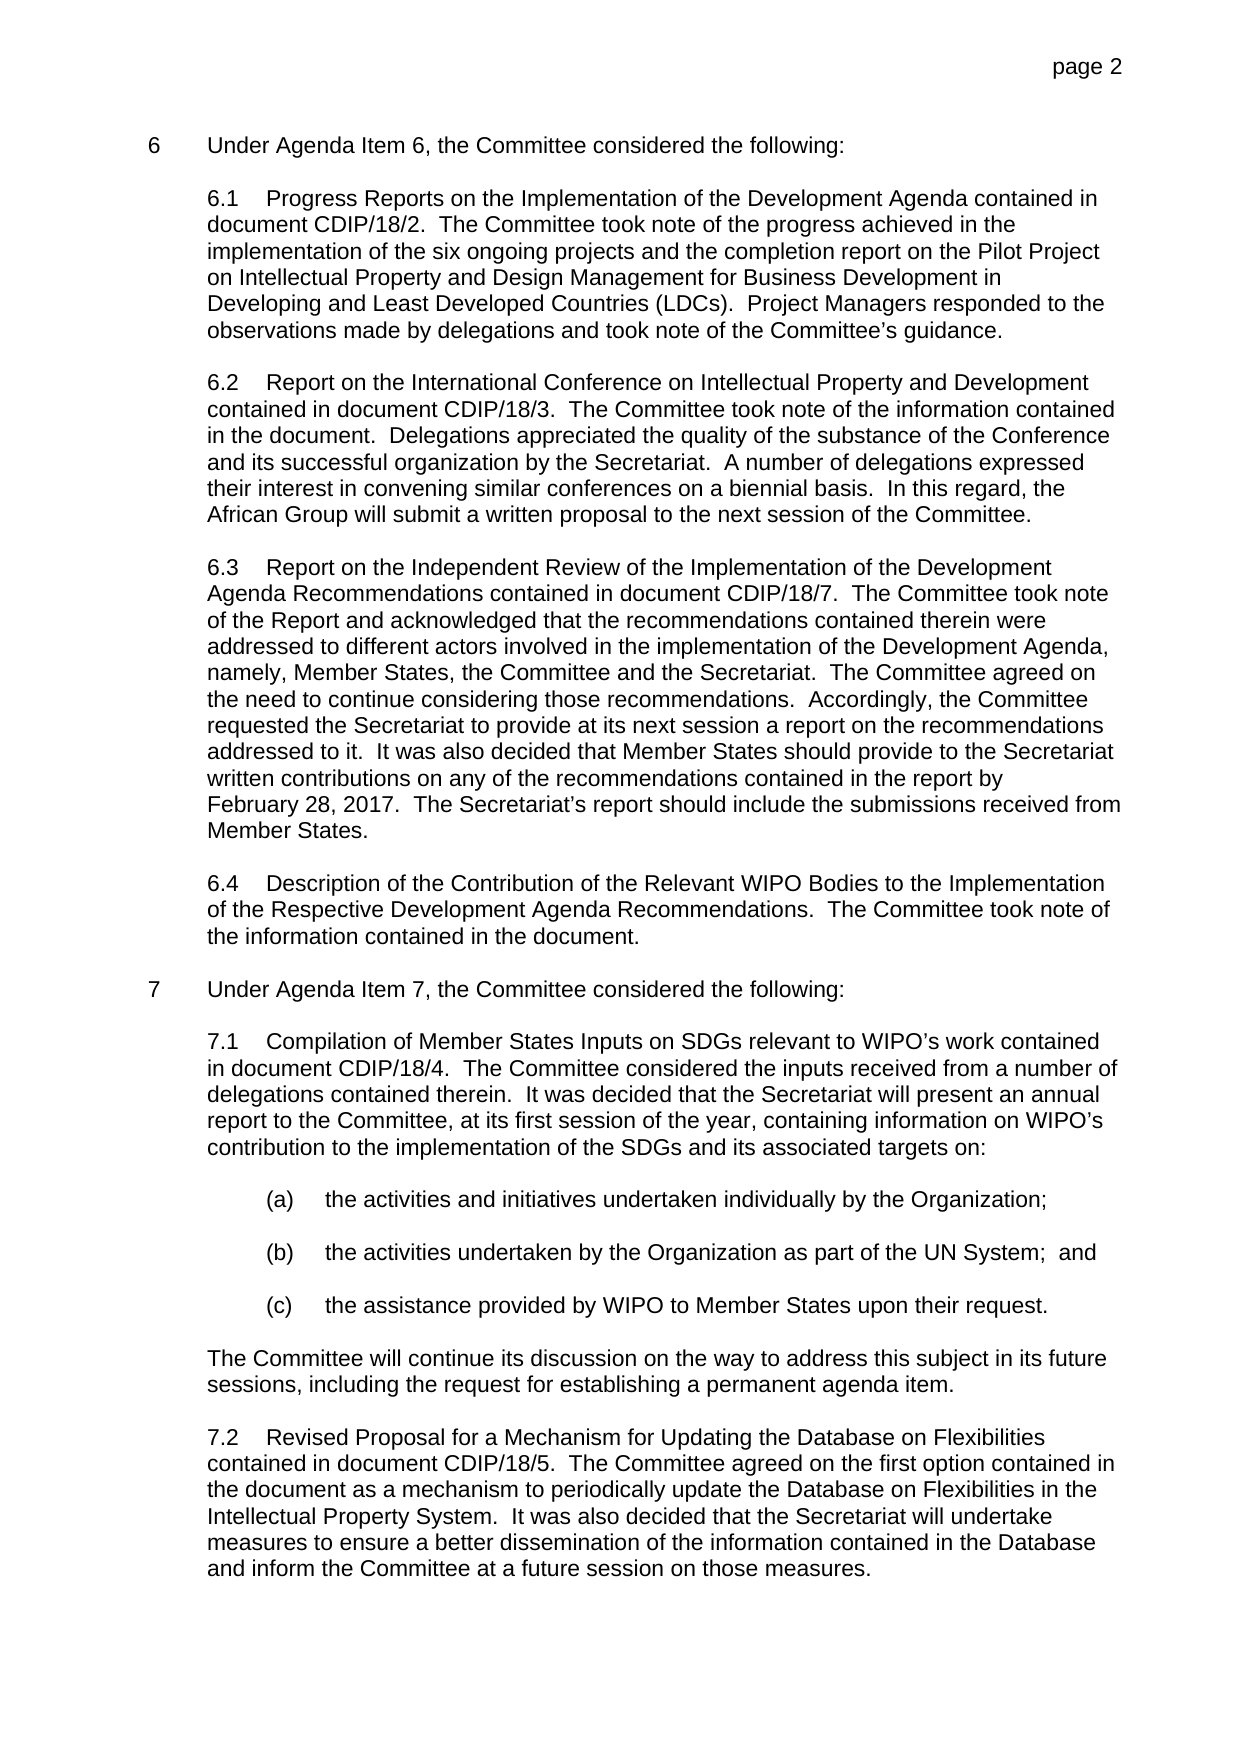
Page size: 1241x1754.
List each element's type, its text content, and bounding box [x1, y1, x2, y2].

list (c) the assistance provided by WIPO to Member States upon their request. [266, 1292, 1122, 1318]
list Compilation of Member States Inputs on SDGs relevant to WIPO’s work contained in document CDIP/18/4. The Committee considered the inputs received from a number of delegations contained therein. It was decided that the Secretariat will present an annual report to the Committee, at its first session of the year, containing information on WIPO’s contribution to the implementation of the SDGs and its associated targets on: [207, 1028, 1122, 1160]
list Description of the Contribution of the Relevant WIPO Bodies to the Implementation of the Respective Development Agenda Recommendations. The Committee took note of the information contained in the document. [207, 870, 1122, 949]
list Progress Reports on the Implementation of the Development Agenda contained in document CDIP/18/2. The Committee took note of the progress achieved in the implementation of the six ongoing projects and the completion report on the Pilot Project on Intellectual Property and Design Management for Business Development in Developing and Least Developed Countries (LDCs). Project Managers responded to the observations made by delegations and took note of the Committee’s guidance. [207, 185, 1122, 343]
text The Committee will continue its discussion on the way to address this subject in its future sessions, including the request for establishing a permanent agenda item. [207, 1344, 1122, 1397]
list Report on the International Conference on Intellectual Property and Development contained in document CDIP/18/3. The Committee took note of the information contained in the document. Delegations appreciated the quality of the substance of the Conference and its successful organization by the Secretariat. A number of delegations expressed their interest in convening similar conferences on a biennial basis. In this regard, the African Group will submit a written proposal to the next session of the Committee. [207, 369, 1122, 527]
list Report on the Independent Review of the Implementation of the Development Agenda Recommendations contained in document CDIP/18/7. The Committee took note of the Report and acknowledged that the recommendations contained therein were addressed to different actors involved in the implementation of the Development Agenda, namely, Member States, the Committee and the Secretariat. The Committee agreed on the need to continue considering those recommendations. Accordingly, the Committee requested the Secretariat to provide at its next session a report on the recommendations addressed to it. It was also decided that Member States should provide to the Secretariat written contributions on any of the recommendations contained in the report by February 28, 2017. The Secretariat’s report should include the submissions received from Member States. [207, 554, 1122, 844]
list (b) the activities undertaken by the Organization as part of the UN System; and [266, 1239, 1122, 1265]
text Under Agenda Item 7, the Committee considered the following: [148, 976, 1122, 1002]
list Revised Proposal for a Mechanism for Updating the Database on Flexibilities contained in document CDIP/18/5. The Committee agreed on the first option contained in the document as a mechanism to periodically update the Database on Flexibilities in the Intellectual Property System. It was also decided that the Secretariat will undertake measures to ensure a better dissemination of the information contained in the Database and inform the Committee at a future session on those measures. [207, 1423, 1122, 1582]
list (a) the activities and initiatives undertaken individually by the Organization; [266, 1186, 1122, 1213]
text Under Agenda Item 6, the Committee considered the following: [148, 132, 1122, 158]
